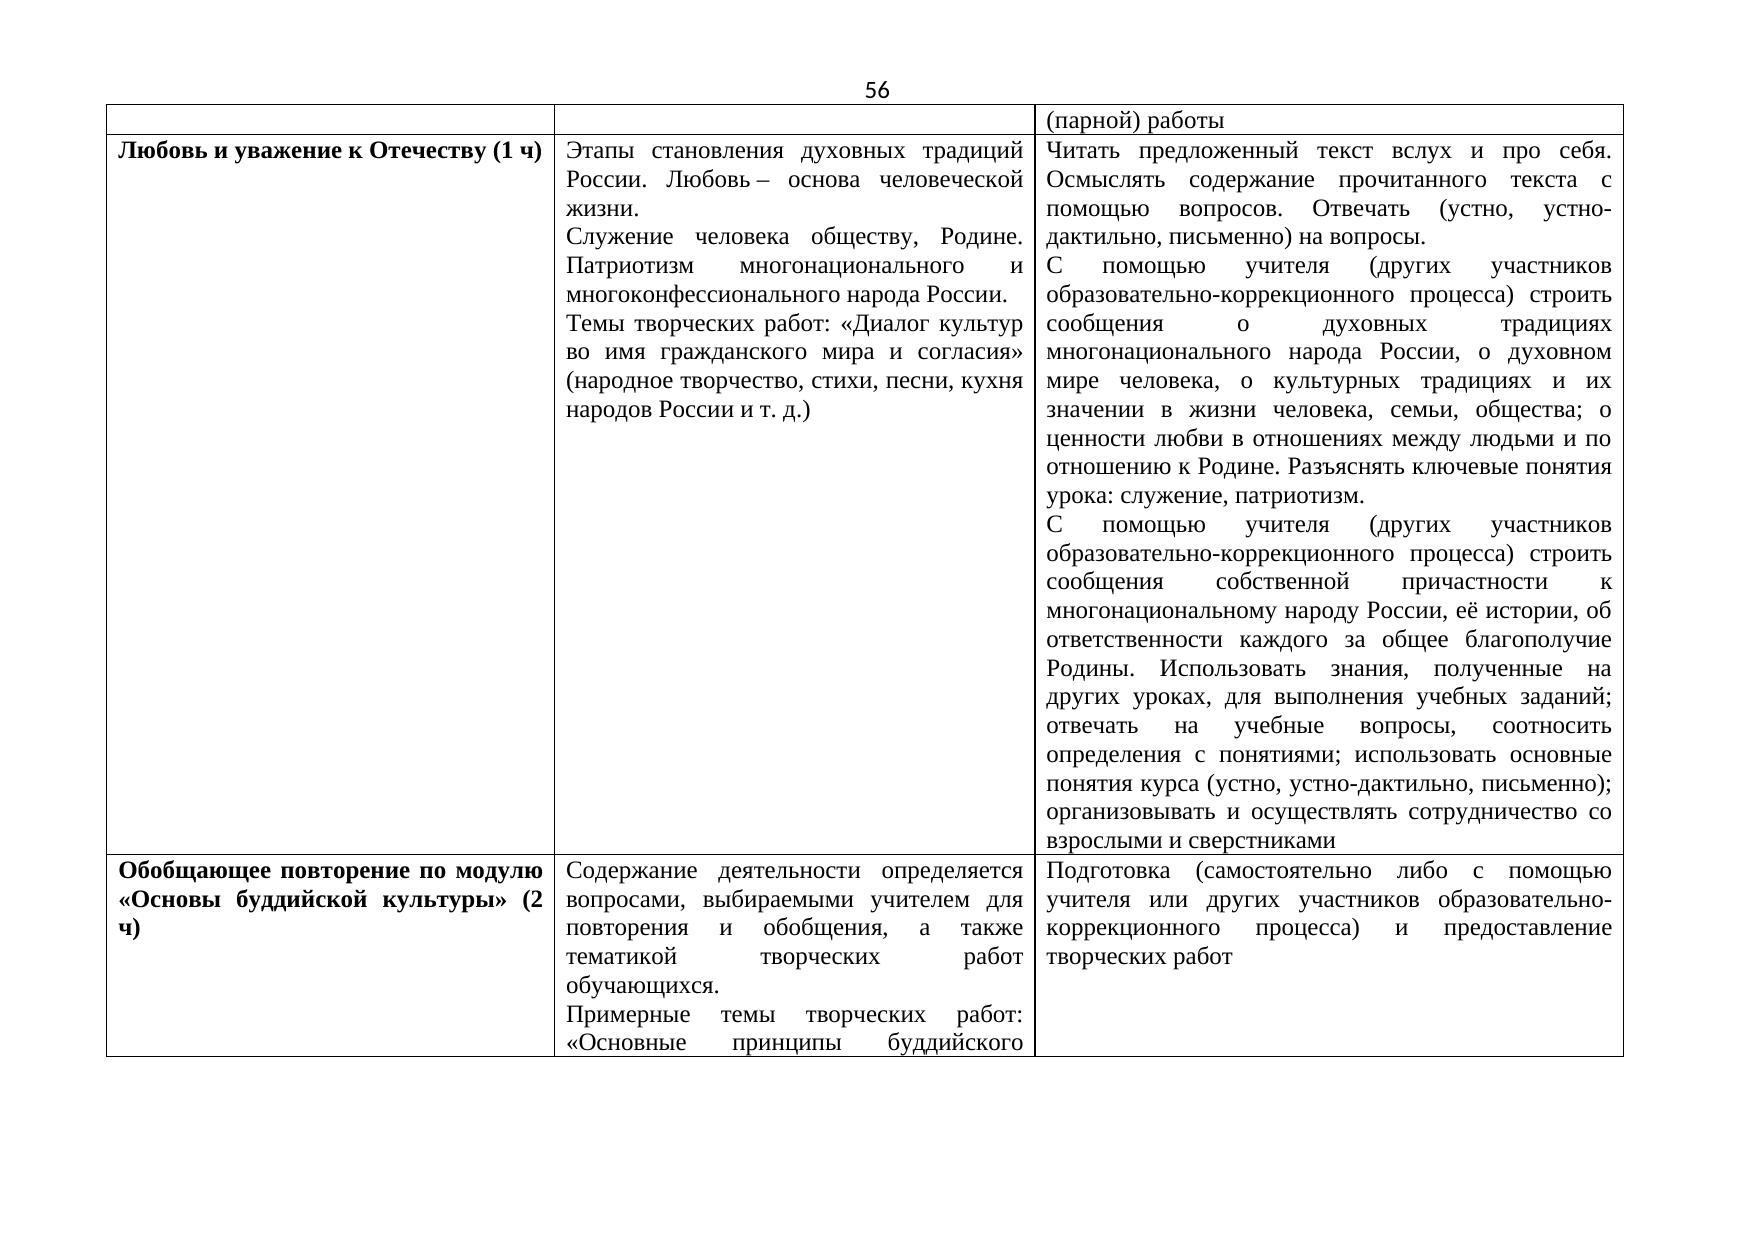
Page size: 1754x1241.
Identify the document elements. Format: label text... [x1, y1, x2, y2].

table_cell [555, 105, 1034, 134]
table_cell Этапы становления духовных традиций России. Любовь – основа человеческой жизни. Служение человека обществу, Родине. Патриотизм многонационального и многоконфессионального народа России. Темы творческих работ: «Диалог культур во имя гражданского мира и согласия» (народное творчество, стихи, песни, кухня народов России и т. д.) [555, 135, 1034, 854]
table_cell Любовь и уважение к Отечеству (1 ч) [107, 135, 554, 854]
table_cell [555, 855, 1034, 1056]
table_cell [107, 855, 554, 1056]
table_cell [1036, 855, 1623, 1056]
table_cell Читать предложенный текст вслух и про себя. Осмыслять содержание прочитанного текста с помощью вопросов. Отвечать (устно, устно-дактильно, письменно) на вопросы. С помощью учителя (других участников образовательно-коррекционного процесса) строить сообщения о духовных традициях многонационального народа России, о духовном мире человека, о культурных традициях и их значении в жизни человека, семьи, общества; о ценности любви в отношениях между людьми и по отношению к Родине. Разъяснять ключевые понятия урока: служение, патриотизм. С помощью учителя (других участников образовательно-коррекционного процесса) строить сообщения собственной причастности к многонациональному народу России, её истории, об ответственности каждого за общее благополучие Родины. Использовать знания, полученные на других уроках, для выполнения учебных заданий; отвечать на учебные вопросы, соотносить определения с понятиями; использовать основные понятия курса (устно, устно-дактильно, письменно); организовывать и осуществлять сотрудничество со взрослыми и сверстниками [1036, 135, 1623, 854]
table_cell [1036, 105, 1623, 134]
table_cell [107, 105, 554, 134]
